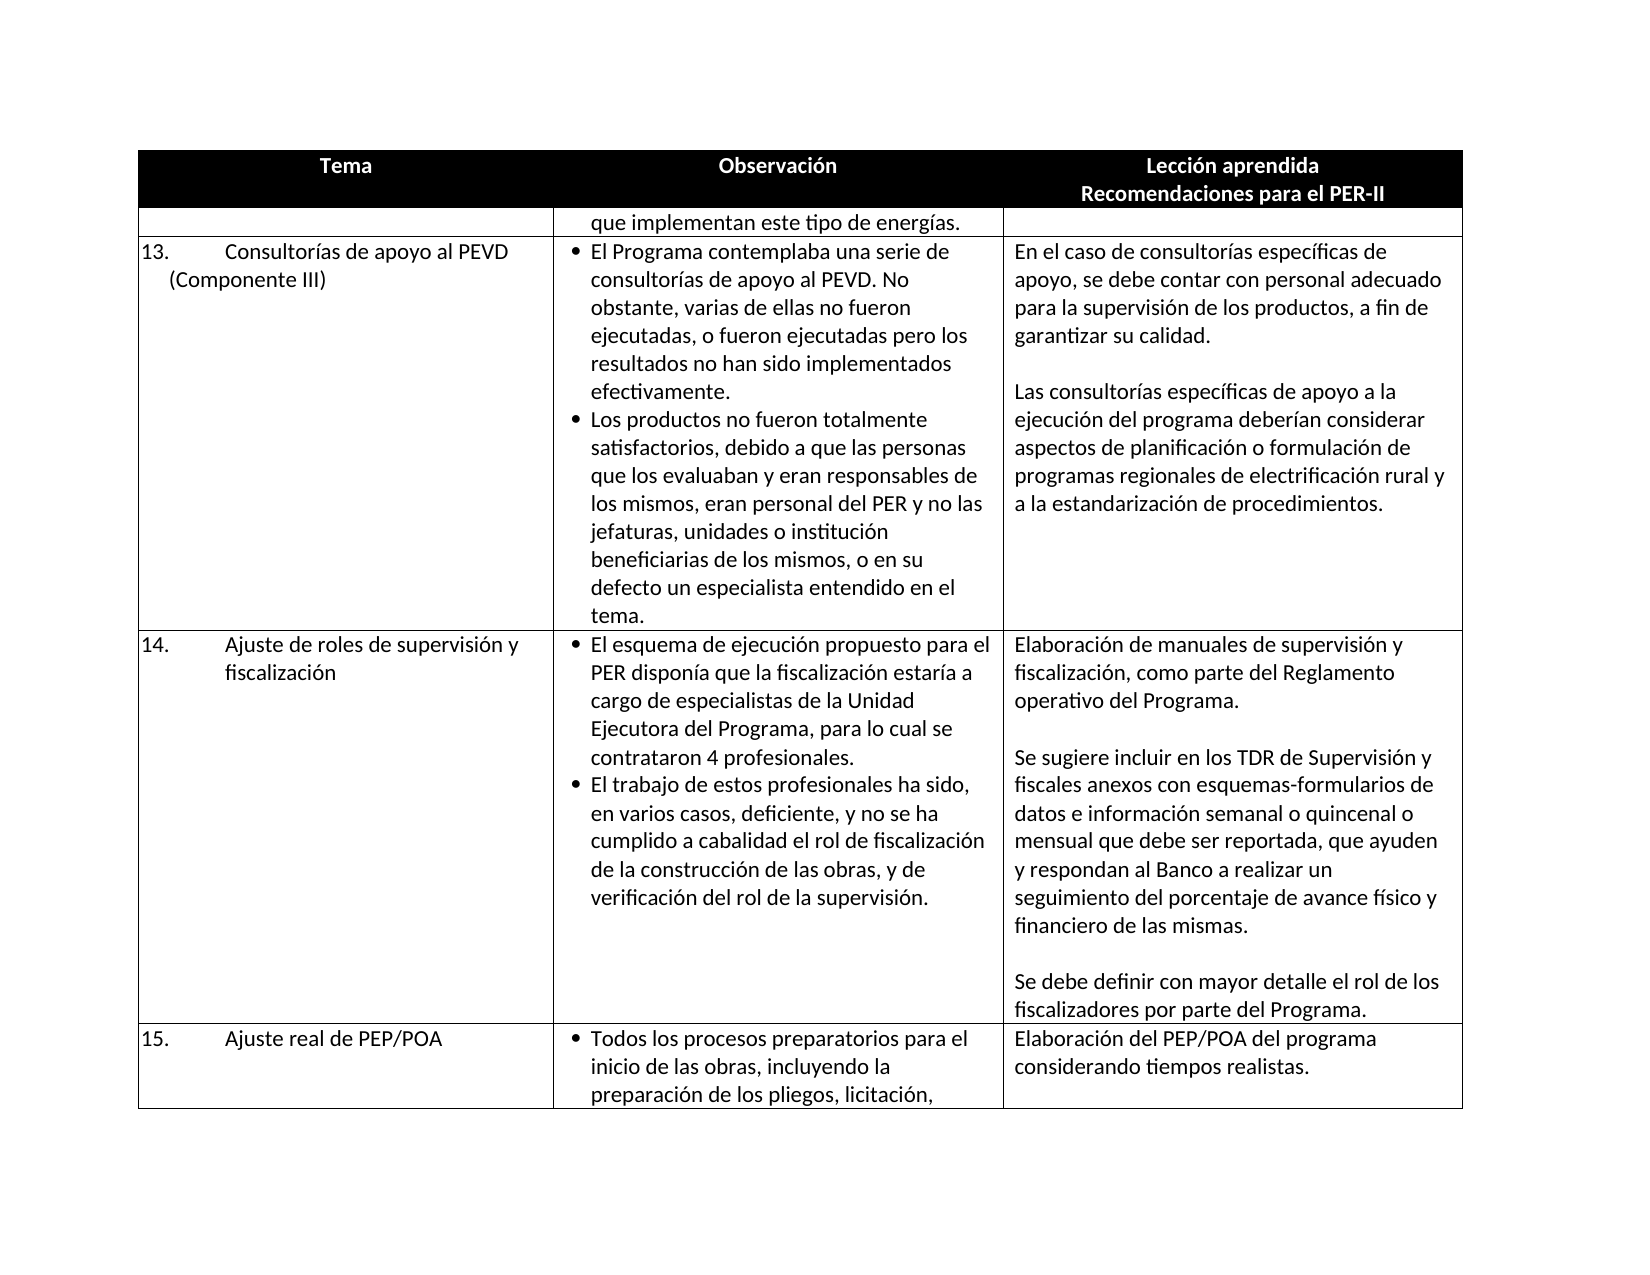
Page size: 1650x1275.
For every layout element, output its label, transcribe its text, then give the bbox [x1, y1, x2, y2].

table_header Observación [554, 151, 1003, 207]
table_cell En el caso de consultorías específicas de apoyo, se debe contar con personal adecuado para la supervisión de los productos, a fin de garantizar su calidad. Las consultorías específicas de apoyo a la ejecución del programa deberían considerar aspectos de planificación o formulación de programas regionales de electrificación rural y a la estandarización de procedimientos. [1004, 237, 1462, 629]
table_cell Ajuste real de PEP/POA [139, 1024, 553, 1108]
table_header Lección aprendida Recomendaciones para el PER-II [1004, 151, 1462, 207]
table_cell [554, 1024, 1003, 1108]
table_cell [1004, 208, 1462, 236]
table_cell El Programa contemplaba una serie de consultorías de apoyo al PEVD. No obstante, varias de ellas no fueron ejecutadas, o fueron ejecutadas pero los resultados no han sido implementados efectivamente. Los productos no fueron totalmente satisfactorios, debido a que las personas que los evaluaban y eran responsables de los mismos, eran personal del PER y no las jefaturas, unidades o institución beneficiarias de los mismos, o en su defecto un especialista entendido en el tema. [554, 237, 1003, 629]
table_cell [139, 208, 553, 236]
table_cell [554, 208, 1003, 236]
table_cell Consultorías de apoyo al PEVD (Componente III) [139, 237, 553, 629]
table_cell Elaboración de manuales de supervisión y fiscalización, como parte del Reglamento operativo del Programa. Se sugiere incluir en los TDR de Supervisión y fiscales anexos con esquemas-formularios de datos e información semanal o quincenal o mensual que debe ser reportada, que ayuden y respondan al Banco a realizar un seguimiento del porcentaje de avance físico y financiero de las mismas. Se debe definir con mayor detalle el rol de los fiscalizadores por parte del Programa. [1004, 631, 1462, 1023]
table_cell El esquema de ejecución propuesto para el PER disponía que la fiscalización estaría a cargo de especialistas de la Unidad Ejecutora del Programa, para lo cual se contrataron 4 profesionales. El trabajo de estos profesionales ha sido, en varios casos, deficiente, y no se ha cumplido a cabalidad el rol de fiscalización de la construcción de las obras, y de verificación del rol de la supervisión. [554, 631, 1003, 1023]
table_cell Ajuste de roles de supervisión y fiscalización [139, 631, 553, 1023]
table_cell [1004, 1024, 1462, 1108]
table_header Tema [139, 151, 553, 207]
